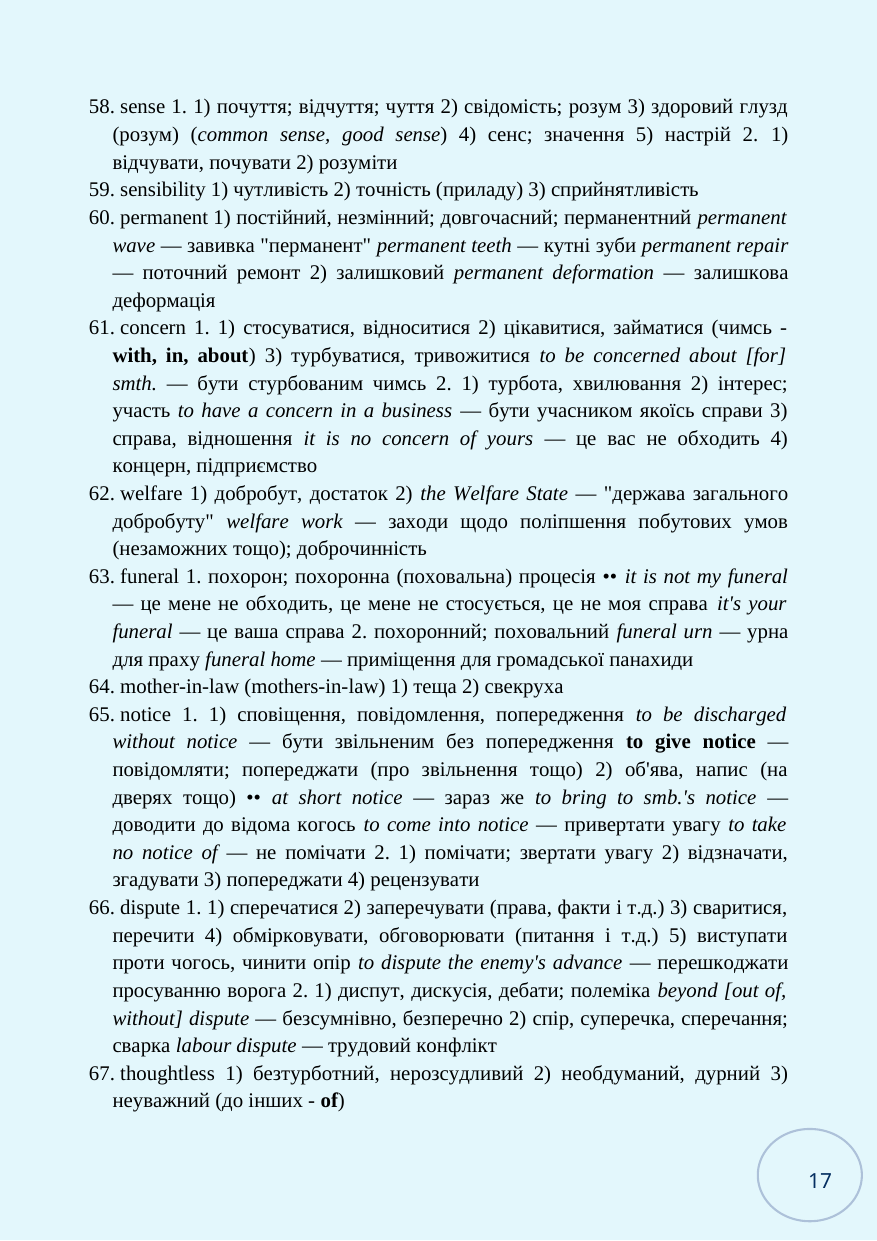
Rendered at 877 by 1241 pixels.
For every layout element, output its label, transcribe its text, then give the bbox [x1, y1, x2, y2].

list welfare 1) добробут, достаток 2) the Welfare State — "держава загального добробуту" welfare work — заходи щодо поліпшення побутових умов (незаможних тощо); доброчинність [89, 481, 788, 560]
list funeral 1. похорон; похоронна (поховальна) процесія •• it is not my funeral — це мене не обходить, це мене не стосується, це не моя справа it's your funeral — це ваша справа 2. похоронний; поховальний funeral urn — урна для праху funeral home — приміщення для громадської панахиди [89, 564, 788, 671]
list notice 1. 1) сповіщення, повідомлення, попередження to be discharged without notice — бути звільненим без попередження to give notice — повідомляти; попереджати (про звільнення тощо) 2) об'ява, напис (на дверях тощо) •• at short notice — зараз же to bring to smb.'s notice — доводити до відома когось to come into notice — привертати увагу to take no notice of — не помічати 2. 1) помічати; звертати увагу 2) відзначати, згадувати 3) попереджати 4) рецензувати [89, 702, 788, 891]
list sensibility 1) чутливість 2) точність (приладу) 3) сприйнятливість [89, 177, 788, 201]
list dispute 1. 1) сперечатися 2) заперечувати (права, факти і т.д.) 3) сваритися, перечити 4) обмірковувати, обговорювати (питання і т.д.) 5) виступати проти чогось, чинити опір to dispute the enemy's advance — перешкоджати просуванню ворога 2. 1) диспут, дискусія, дебати; полеміка beyond [out of, without] dispute — безсумнівно, безперечно 2) спір, суперечка, сперечання; сварка labour dispute — трудовий конфлікт [89, 895, 788, 1057]
list sense 1. 1) почуття; відчуття; чуття 2) свідомість; розум 3) здоровий глузд (розум) (common sense, good sense) 4) сенс; значення 5) настрій 2. 1) відчувати, почувати 2) розуміти [89, 94, 788, 174]
list concern 1. 1) стосуватися, відноситися 2) цікавитися, займатися (чимсь - with, in, about) 3) турбуватися, тривожитися to be concerned about [for] smth. — бути стурбованим чимсь 2. 1) турбота, хвилювання 2) інтерес; участь to have a concern in a business — бути учасником якоїсь справи 3) справа, відношення it is no concern of yours — це вас не обходить 4) концерн, підприємство [89, 315, 788, 477]
list mother-in-law (mothers-in-law) 1) теща 2) свекруха [89, 674, 788, 698]
list thoughtless 1) безтурботний, нерозсудливий 2) необдуманий, дурний 3) неуважний (до інших - of) [89, 1061, 788, 1112]
list permanent 1) постійний, незмінний; довгочасний; перманентний permanent wave — завивка "перманент" permanent teeth — кутні зуби permanent repair — поточний ремонт 2) залишковий permanent deformation — залишкова деформація [89, 205, 788, 312]
